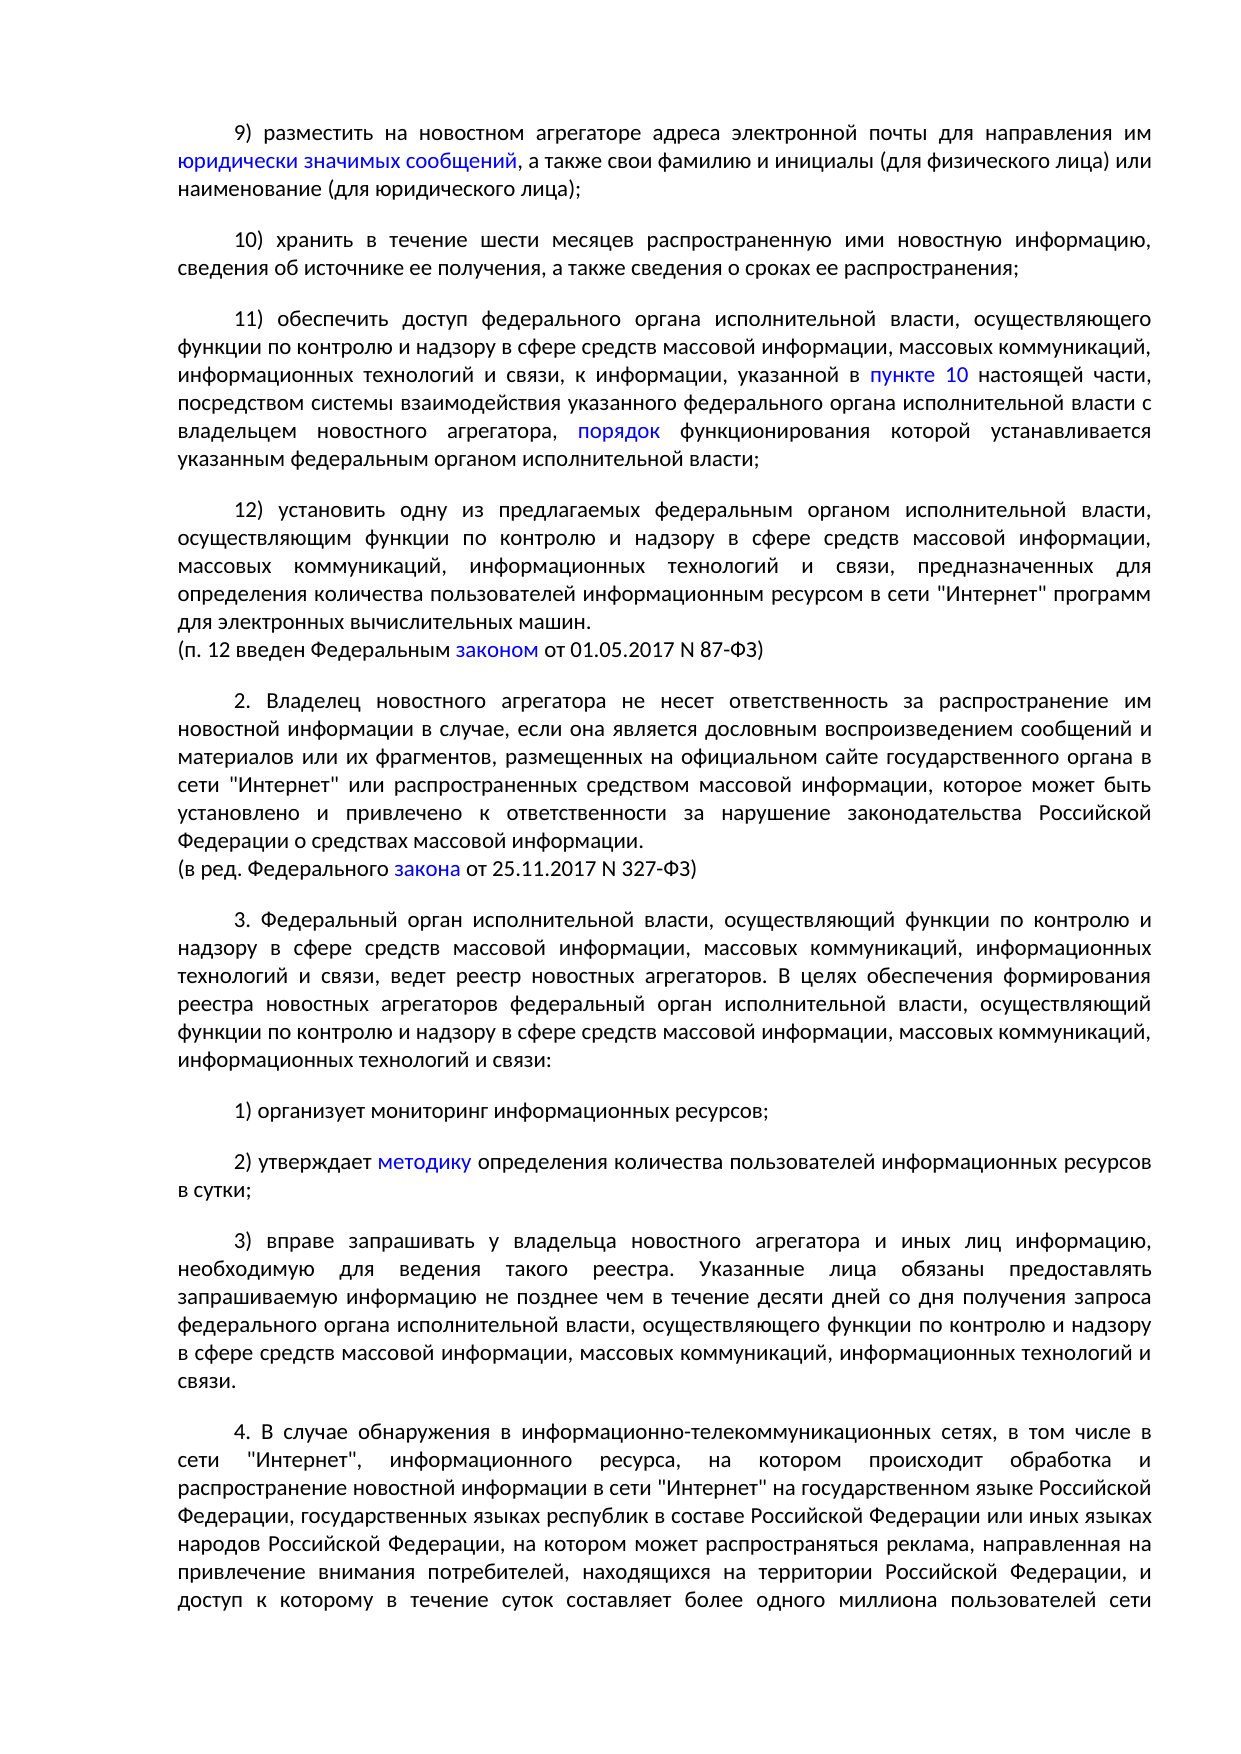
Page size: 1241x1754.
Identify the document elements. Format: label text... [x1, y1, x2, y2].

text 9) разместить на новостном агрегаторе адреса электронной почты для направления им юридически значимых сообщений, а также свои фамилию и инициалы (для физического лица) или наименование (для юридического лица); [177, 118, 1152, 202]
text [177, 1417, 1152, 1613]
text (в ред. Федерального закона от 25.11.2017 N 327-ФЗ) [177, 854, 1152, 882]
text 11) обеспечить доступ федерального органа исполнительной власти, осуществляющего функции по контролю и надзору в сфере средств массовой информации, массовых коммуникаций, информационных технологий и связи, к информации, указанной в пункте 10 настоящей части, посредством системы взаимодействия указанного федерального органа исполнительной власти с владельцем новостного агрегатора, порядок функционирования которой устанавливается указанным федеральным органом исполнительной власти; [177, 304, 1152, 472]
text 3) вправе запрашивать у владельца новостного агрегатора и иных лиц информацию, необходимую для ведения такого реестра. Указанные лица обязаны предоставлять запрашиваемую информацию не позднее чем в течение десяти дней со дня получения запроса федерального органа исполнительной власти, осуществляющего функции по контролю и надзору в сфере средств массовой информации, массовых коммуникаций, информационных технологий и связи. [177, 1226, 1152, 1394]
text 2) утверждает методику определения количества пользователей информационных ресурсов в сутки; [177, 1147, 1152, 1203]
text 3. Федеральный орган исполнительной власти, осуществляющий функции по контролю и надзору в сфере средств массовой информации, массовых коммуникаций, информационных технологий и связи, ведет реестр новостных агрегаторов. В целях обеспечения формирования реестра новостных агрегаторов федеральный орган исполнительной власти, осуществляющий функции по контролю и надзору в сфере средств массовой информации, массовых коммуникаций, информационных технологий и связи: [177, 905, 1152, 1073]
text 2. Владелец новостного агрегатора не несет ответственность за распространение им новостной информации в случае, если она является дословным воспроизведением сообщений и материалов или их фрагментов, размещенных на официальном сайте государственного органа в сети "Интернет" или распространенных средством массовой информации, которое может быть установлено и привлечено к ответственности за нарушение законодательства Российской Федерации о средствах массовой информации. [177, 686, 1152, 854]
text 12) установить одну из предлагаемых федеральным органом исполнительной власти, осуществляющим функции по контролю и надзору в сфере средств массовой информации, массовых коммуникаций, информационных технологий и связи, предназначенных для определения количества пользователей информационным ресурсом в сети "Интернет" программ для электронных вычислительных машин. [177, 495, 1152, 635]
text (п. 12 введен Федеральным законом от 01.05.2017 N 87-ФЗ) [177, 635, 1152, 663]
text 1) организует мониторинг информационных ресурсов; [177, 1096, 1152, 1124]
text 10) хранить в течение шести месяцев распространенную ими новостную информацию, сведения об источнике ее получения, а также сведения о сроках ее распространения; [177, 225, 1152, 281]
